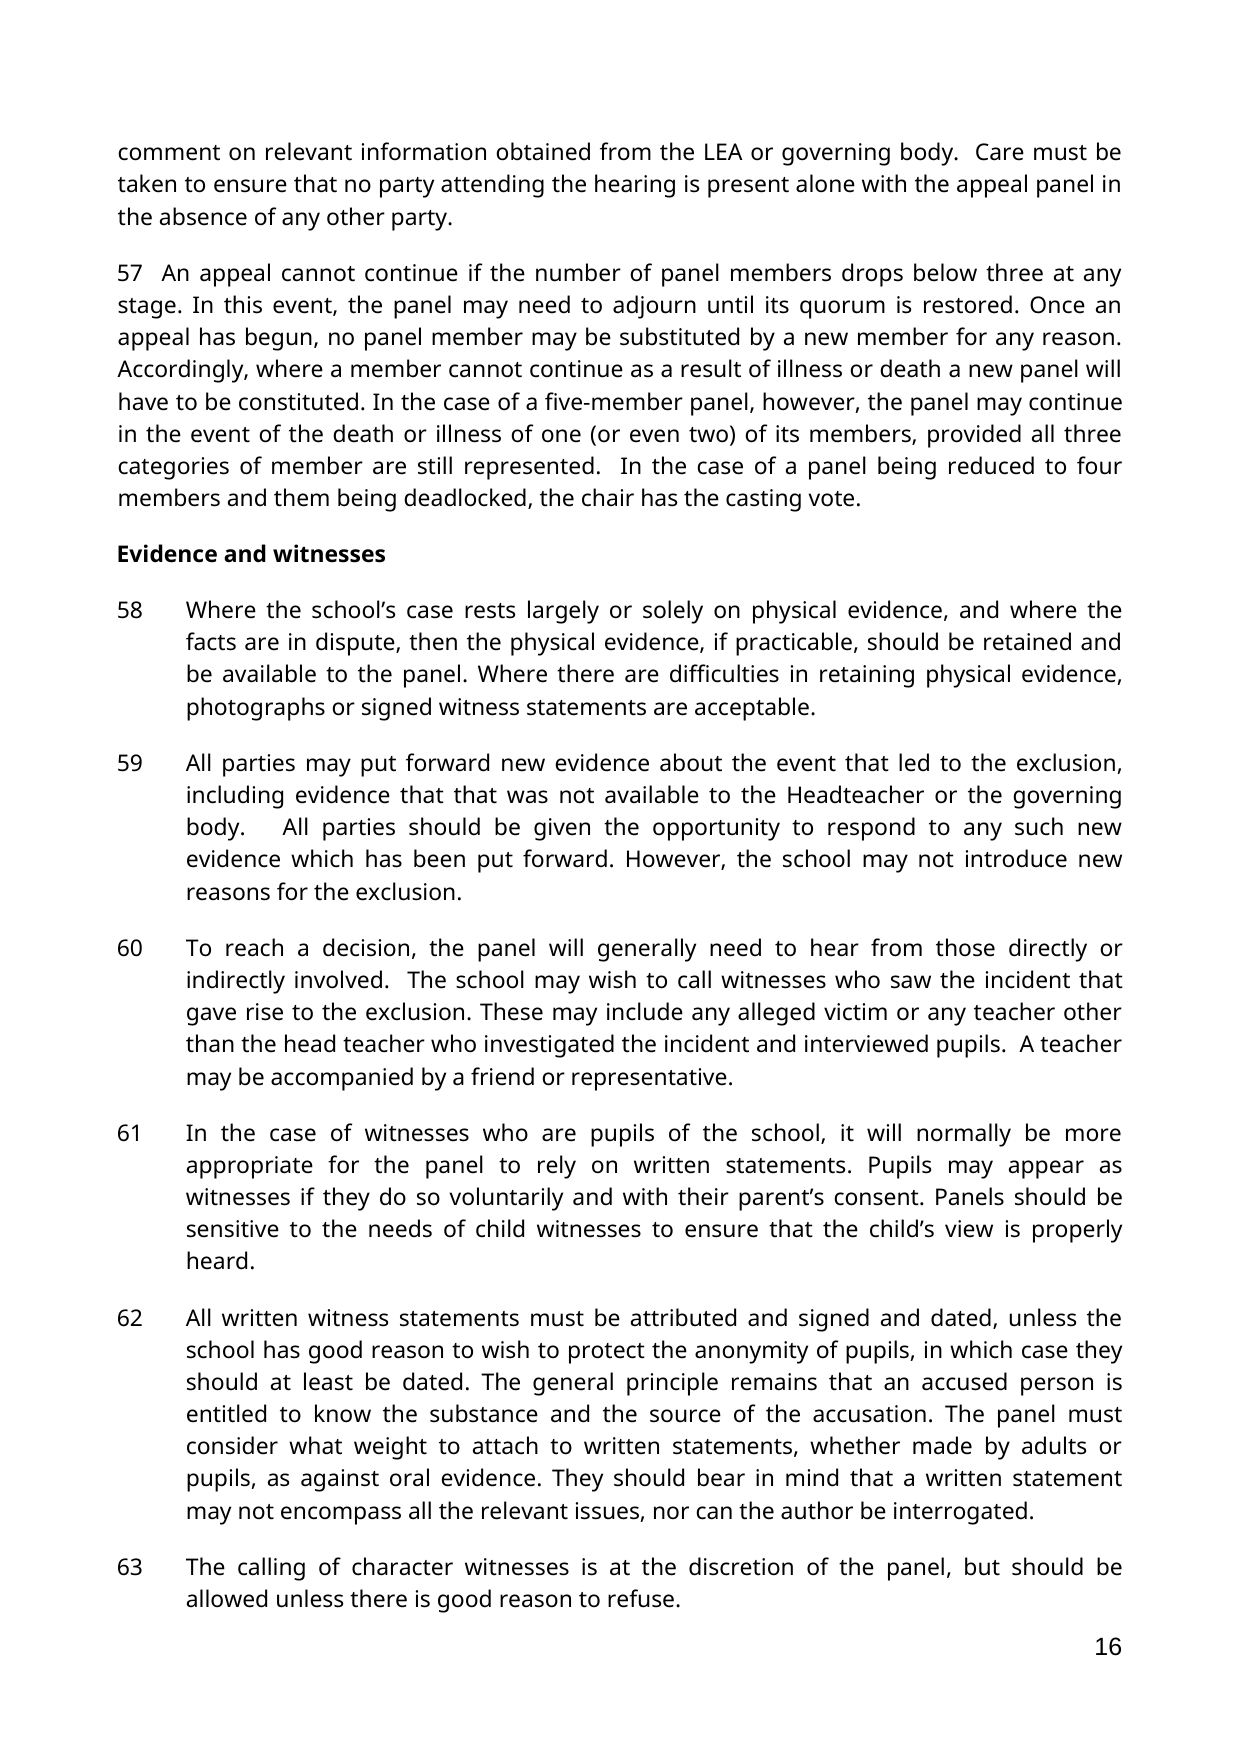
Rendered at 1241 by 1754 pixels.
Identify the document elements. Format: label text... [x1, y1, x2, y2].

list In the case of witnesses who are pupils of the school, it will normally be more appropriate for the panel to rely on written statements. Pupils may appear as witnesses if they do so voluntarily and with their parent’s consent. Panels should be sensitive to the needs of child witnesses to ensure that the child’s view is properly heard. [117, 1117, 1124, 1277]
list Where the school’s case rests largely or solely on physical evidence, and where the facts are in dispute, then the physical evidence, if practicable, should be retained and be available to the panel. Where there are difficulties in retaining physical evidence, photographs or signed witness statements are acceptable. [117, 594, 1124, 722]
subtitle Evidence and witnesses [116, 538, 1124, 569]
list The calling of character witnesses is at the discretion of the panel, but should be allowed unless there is good reason to refuse. [117, 1551, 1124, 1614]
list All written witness statements must be attributed and signed and dated, unless the school has good reason to wish to protect the anonymity of pupils, in which case they should at least be dated. The general principle remains that an accused person is entitled to know the substance and the source of the accusation. The panel must consider what weight to attach to written statements, whether made by adults or pupils, as against oral evidence. They should bear in mind that a written statement may not encompass all the relevant issues, nor can the author be interrogated. [117, 1301, 1124, 1526]
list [117, 136, 1124, 232]
list To reach a decision, the panel will generally need to hear from those directly or indirectly involved. The school may wish to call witnesses who saw the incident that gave rise to the exclusion. These may include any alleged victim or any teacher other than the head teacher who investigated the incident and interviewed pupils. A teacher may be accompanied by a friend or representative. [117, 932, 1124, 1092]
list All parties may put forward new evidence about the event that led to the exclusion, including evidence that that was not available to the Headteacher or the governing body. All parties should be given the opportunity to respond to any such new evidence which has been put forward. However, the school may not introduce new reasons for the exclusion. [117, 747, 1124, 907]
list An appeal cannot continue if the number of panel members drops below three at any stage. In this event, the panel may need to adjourn until its quorum is restored. Once an appeal has begun, no panel member may be substituted by a new member for any reason. Accordingly, where a member cannot continue as a result of illness or death a new panel will have to be constituted. In the case of a five-member panel, however, the panel may continue in the event of the death or illness of one (or even two) of its members, provided all three categories of member are still represented. In the case of a panel being reduced to four members and them being deadlocked, the chair has the casting vote. [117, 257, 1124, 513]
